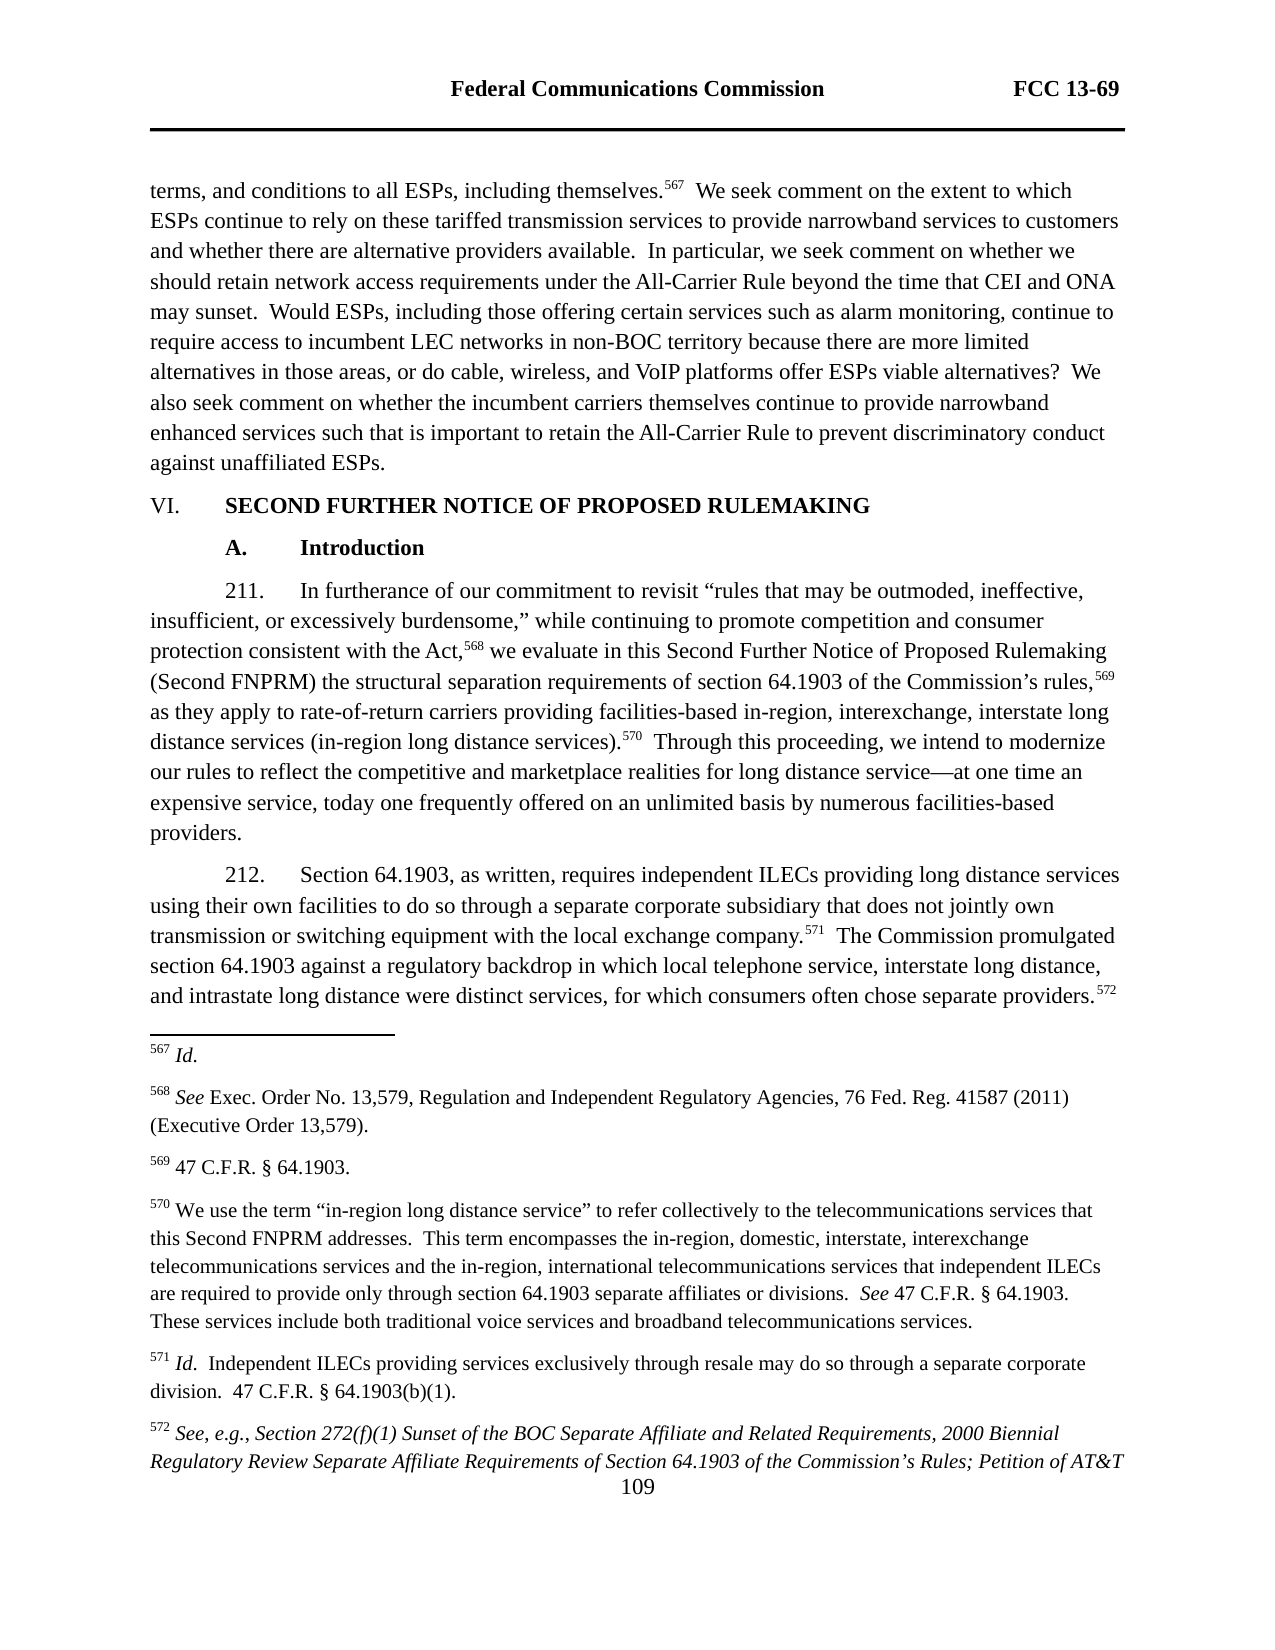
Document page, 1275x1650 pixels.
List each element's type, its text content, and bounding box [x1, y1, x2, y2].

text In furtherance of our commitment to revisit “rules that may be outmoded, ineffective, insufficient, or excessively burdensome,” while continuing to promote competition and consumer protection consistent with the Act, we evaluate in this Second Further Notice of Proposed Rulemaking (Second FNPRM) the structural separation requirements of section 64.1903 of the Commission’s rules, as they apply to rate-of-return carriers providing facilities-based in-region, interexchange, interstate long distance services (in-region long distance services). Through this proceeding, we intend to modernize our rules to reflect the competitive and marketplace realities for long distance service—at one time an expensive service, today one frequently offered on an unlimited basis by numerous facilities-based providers. [150, 577, 1125, 845]
text Section 64.1903, as written, requires independent ILECs providing long distance services using their own facilities to do so through a separate corporate subsidiary that does not jointly own transmission or switching equipment with the local exchange company. The Commission promulgated section 64.1903 against a regulatory backdrop in which local telephone service, interstate long distance, and intrastate long distance were distinct services, for which consumers often chose separate providers. Since the codification of section 64.1903 more than fifteen years ago, we have seen transformative marketplace and regulatory changes, calling into question whether the current rule is the least burdensome way to ensure that our goals of competition and consumer protection are met. The Commission has acknowledged these changes, and in 2007 granted relief to the Bell Operating Companies (BOCs) from a regulatory framework with similar structural separation requirements as section 64.1903. [150, 861, 1125, 1009]
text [150, 177, 1125, 475]
subtitle Second further Notice of Proposed Rulemaking [150, 492, 1125, 518]
subtitle Introduction [225, 534, 1125, 561]
